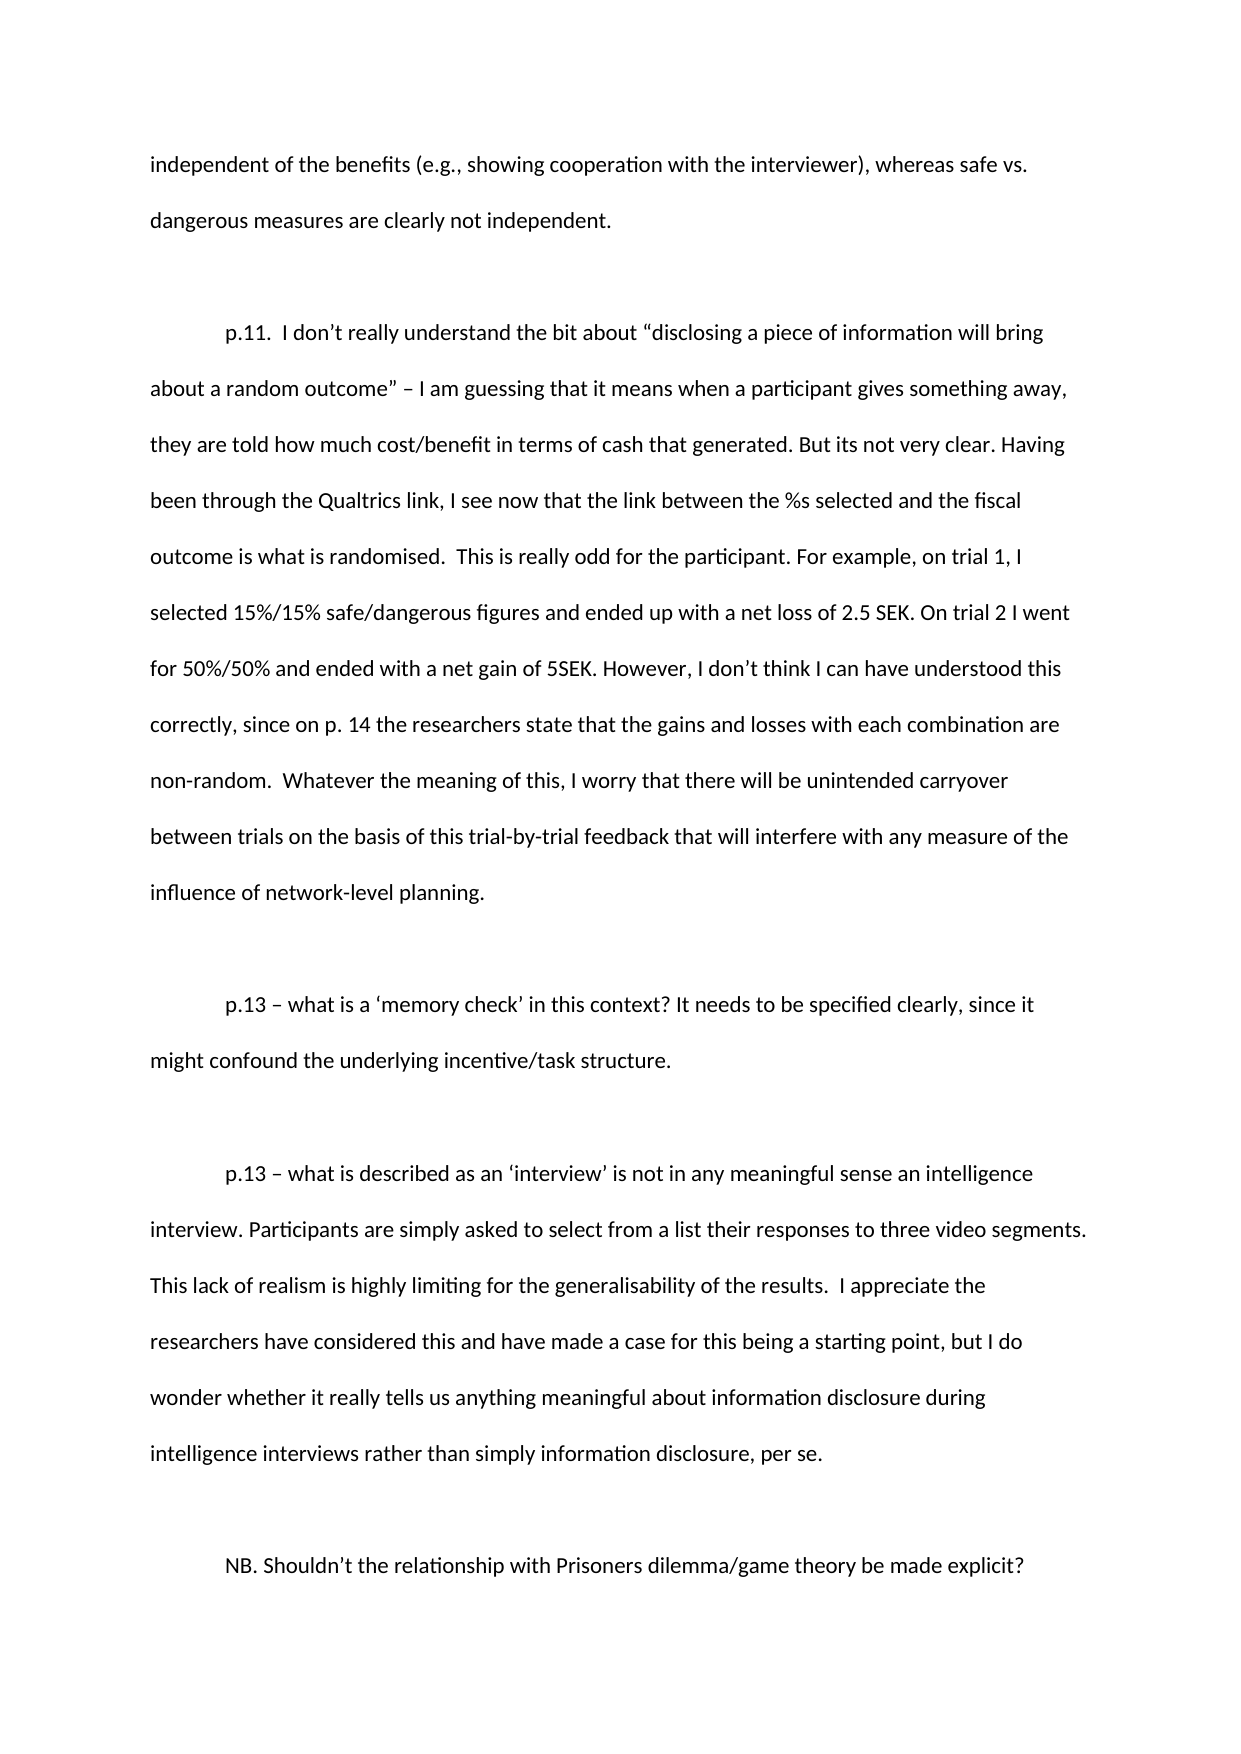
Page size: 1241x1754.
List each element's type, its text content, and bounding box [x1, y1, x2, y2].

text NB. Shouldn’t the relationship with Prisoners dilemma/game theory be made explicit? [150, 1551, 1090, 1579]
text p.11. I don’t really understand the bit about “disclosing a piece of information will bring about a random outcome” – I am guessing that it means when a participant gives something away, they are told how much cost/benefit in terms of cash that generated. But its not very clear. Having been through the Qualtrics link, I see now that the link between the %s selected and the fiscal outcome is what is randomised. This is really odd for the participant. For example, on trial 1, I selected 15%/15% safe/dangerous figures and ended up with a net loss of 2.5 SEK. On trial 2 I went for 50%/50% and ended with a net gain of 5SEK. However, I don’t think I can have understood this correctly, since on p. 14 the researchers state that the gains and losses with each combination are non-random. Whatever the meaning of this, I worry that there will be unintended carryover between trials on the basis of this trial-by-trial feedback that will interfere with any measure of the influence of network-level planning. [150, 318, 1090, 907]
text p.13 – what is a ‘memory check’ in this context? It needs to be specified clearly, since it might confound the underlying incentive/task structure. [150, 991, 1090, 1075]
text p.13 – what is described as an ‘interview’ is not in any meaningful sense an intelligence interview. Participants are simply asked to select from a list their responses to three video segments. This lack of realism is highly limiting for the generalisability of the results. I appreciate the researchers have considered this and have made a case for this being a starting point, but I do wonder whether it really tells us anything meaningful about information disclosure during intelligence interviews rather than simply information disclosure, per se. [150, 1159, 1090, 1467]
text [150, 150, 1090, 234]
